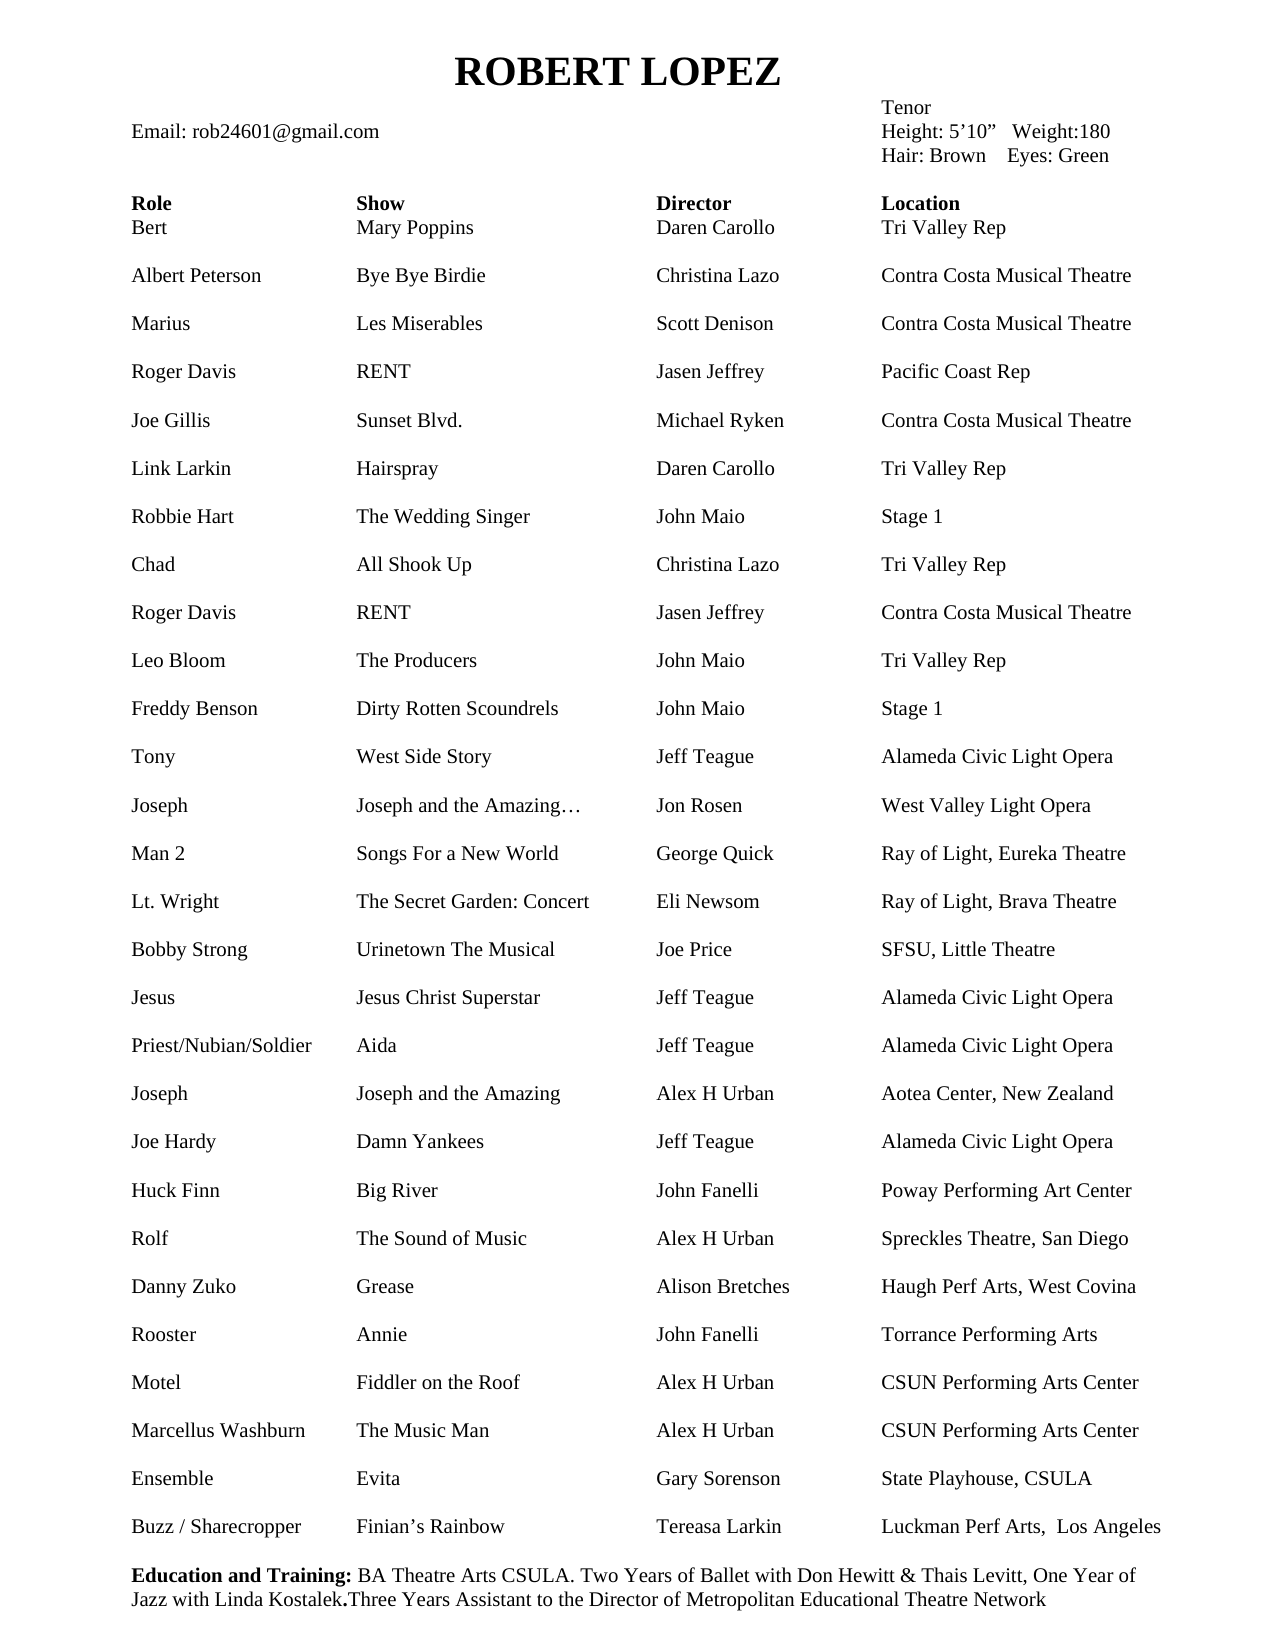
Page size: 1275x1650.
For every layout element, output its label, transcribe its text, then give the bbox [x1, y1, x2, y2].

text Role Show Director Location [131, 191, 1162, 215]
text Tony West Side Story Jeff Teague Alameda Civic Light Opera [131, 744, 1162, 768]
text Man 2 Songs For a New World George Quick Ray of Light, Eureka Theatre [131, 841, 1162, 865]
text Tenor [281, 95, 1162, 119]
text Huck Finn Big River John Fanelli Poway Performing Art Center [94, 1178, 1162, 1202]
text Rolf The Sound of Music Alex H Urban Spreckles Theatre, San Diego [94, 1226, 1162, 1250]
text Email: rob24601@gmail.com Height: 5’10” Weight:180 [131, 119, 1162, 143]
text Motel Fiddler on the Roof Alex H Urban CSUN Performing Arts Center [94, 1370, 1162, 1394]
text Ensemble Evita Gary Sorenson State Playhouse, CSULA [94, 1466, 1162, 1490]
text Chad All Shook Up Christina Lazo Tri Valley Rep [131, 552, 1162, 576]
text Joe Hardy Damn Yankees Jeff Teague Alameda Civic Light Opera [94, 1129, 1162, 1153]
text Buzz / Sharecropper Finian’s Rainbow Tereasa Larkin Luckman Perf Arts, Los Angeles [94, 1514, 1162, 1538]
text Bert Mary Poppins Daren Carollo Tri Valley Rep [131, 215, 1162, 239]
text Lt. Wright The Secret Garden: Concert Eli Newsom Ray of Light, Brava Theatre [131, 889, 1162, 937]
text Roger Davis RENT Jasen Jeffrey Contra Costa Musical Theatre [131, 600, 1162, 624]
text Freddy Benson Dirty Rotten Scoundrels John Maio Stage 1 [131, 696, 1162, 720]
text Albert Peterson Bye Bye Birdie Christina Lazo Contra Costa Musical Theatre [131, 263, 1162, 287]
text Danny Zuko Grease Alison Bretches Haugh Perf Arts, West Covina [94, 1274, 1162, 1298]
title ROBERT LOPEZ [131, 47, 1162, 95]
text Marcellus Washburn The Music Man Alex H Urban CSUN Performing Arts Center [94, 1418, 1162, 1442]
text Rooster Annie John Fanelli Torrance Performing Arts [94, 1322, 1162, 1346]
text Joseph Joseph and the Amazing… Jon Rosen West Valley Light Opera [131, 793, 1162, 817]
text Jesus Jesus Christ Superstar Jeff Teague Alameda Civic Light Opera [94, 985, 1162, 1009]
text Priest/Nubian/Soldier Aida Jeff Teague Alameda Civic Light Opera [94, 1033, 1162, 1057]
text Roger Davis RENT Jasen Jeffrey Pacific Coast Rep [131, 359, 1162, 383]
text Joe Gillis Sunset Blvd. Michael Ryken Contra Costa Musical Theatre [131, 408, 1162, 432]
text Marius Les Miserables Scott Denison Contra Costa Musical Theatre [131, 311, 1162, 335]
text Robbie Hart The Wedding Singer John Maio Stage 1 [131, 504, 1162, 528]
text Link Larkin Hairspray Daren Carollo Tri Valley Rep [131, 456, 1162, 480]
text Leo Bloom The Producers John Maio Tri Valley Rep [131, 648, 1162, 672]
text Education and Training: BA Theatre Arts CSULA. Two Years of Ballet with Don Hewitt & Thais Levitt, One Year of Jazz with Linda Kostalek.Three Years Assistant to the Director of Metropolitan Educational Theatre Network [131, 1563, 1162, 1611]
text Hair: Brown Eyes: Green [131, 143, 1162, 191]
text Bobby Strong Urinetown The Musical Joe Price SFSU, Little Theatre [131, 937, 1162, 961]
text Joseph Joseph and the Amazing Alex H Urban Aotea Center, New Zealand [94, 1081, 1162, 1105]
